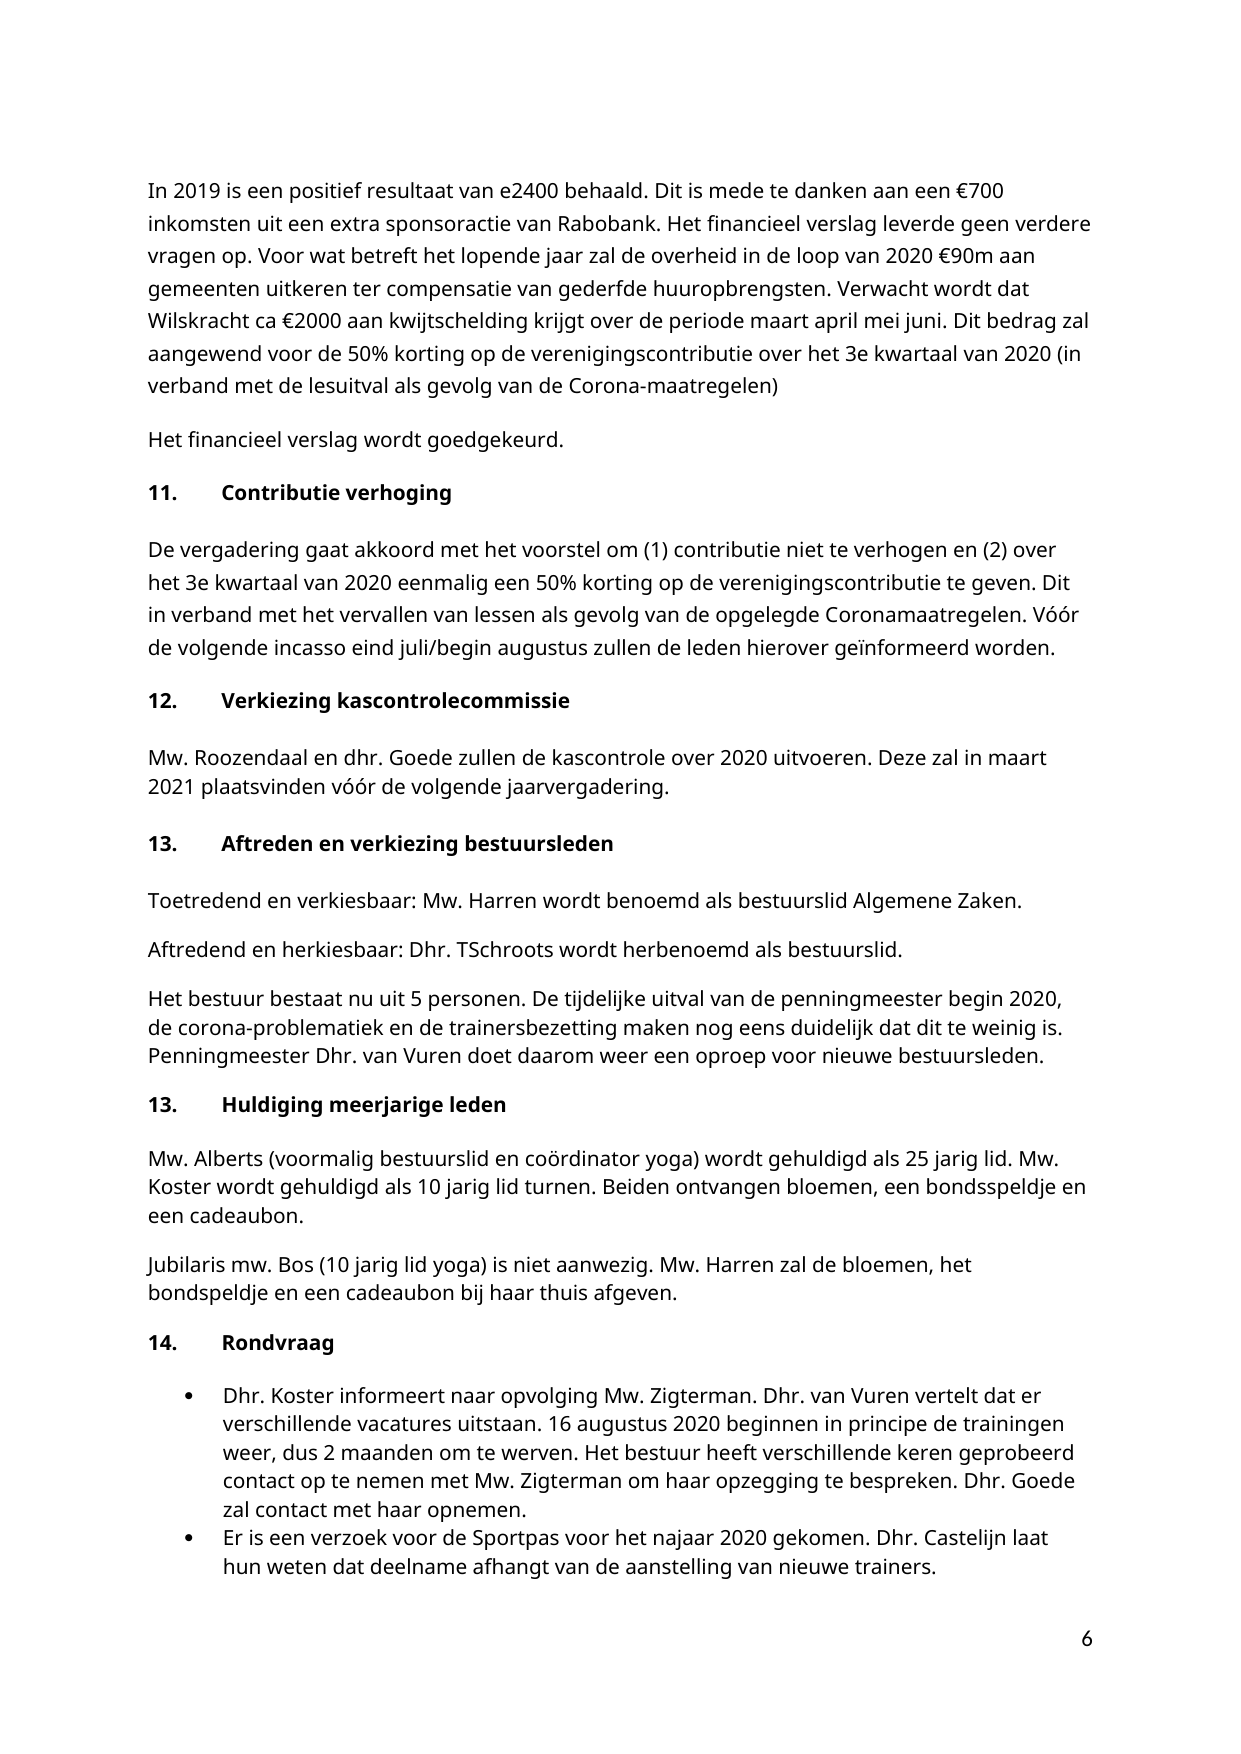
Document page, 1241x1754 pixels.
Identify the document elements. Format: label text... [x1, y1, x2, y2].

text Mw. Alberts (voormalig bestuurslid en coördinator yoga) wordt gehuldigd als 25 jarig lid. Mw. Koster wordt gehuldigd als 10 jarig lid turnen. Beiden ontvangen bloemen, een bondsspeldje en een cadeaubon. [148, 1144, 1093, 1229]
text Jubilaris mw. Bos (10 jarig lid yoga) is niet aanwezig. Mw. Harren zal de bloemen, het bondspeldje en een cadeaubon bij haar thuis afgeven. [148, 1250, 1093, 1307]
text Toetredend en verkiesbaar: Mw. Harren wordt benoemd als bestuurslid Algemene Zaken. [148, 886, 1093, 914]
list Aftreden en verkiezing bestuursleden [148, 829, 1093, 857]
list Verkiezing kascontrolecommissie [148, 687, 1093, 715]
list Dhr. Koster informeert naar opvolging Mw. Zigterman. Dhr. van Vuren vertelt dat er verschillende vacatures uitstaan. 16 augustus 2020 beginnen in principe de trainingen weer, dus 2 maanden om te werven. Het bestuur heeft verschillende keren geprobeerd contact op te nemen met Mw. Zigterman om haar opzegging te bespreken. Dhr. Goede zal contact met haar opnemen. [185, 1381, 1093, 1523]
list Contributie verhoging [148, 478, 1093, 507]
list Er is een verzoek voor de Sportpas voor het najaar 2020 gekomen. Dhr. Castelijn laat hun weten dat deelname afhangt van de aanstelling van nieuwe trainers. [185, 1523, 1093, 1580]
text Aftredend en herkiesbaar: Dhr. TSchroots wordt herbenoemd als bestuurslid. [148, 935, 1093, 963]
text 14. Rondvraag [148, 1328, 1093, 1356]
text Mw. Roozendaal en dhr. Goede zullen de kascontrole over 2020 uitvoeren. Deze zal in maart 2021 plaatsvinden vóór de volgende jaarvergadering. [148, 743, 1093, 800]
text Het bestuur bestaat nu uit 5 personen. De tijdelijke uitval van de penningmeester begin 2020, de corona-problematiek en de trainersbezetting maken nog eens duidelijk dat dit te weinig is. Penningmeester Dhr. van Vuren doet daarom weer een oproep voor nieuwe bestuursleden. [148, 984, 1093, 1069]
text De vergadering gaat akkoord met het voorstel om (1) contributie niet te verhogen en (2) over het 3e kwartaal van 2020 eenmalig een 50% korting op de verenigingscontributie te geven. Dit in verband met het vervallen van lessen als gevolg van de opgelegde Coronamaatregelen. Vóór de volgende incasso eind juli/begin augustus zullen de leden hierover geïnformeerd worden. [148, 535, 1093, 662]
text Het financieel verslag wordt goedgekeurd. [148, 425, 1093, 453]
text 13. Huldiging meerjarige leden [148, 1090, 1093, 1119]
text In 2019 is een positief resultaat van e2400 behaald. Dit is mede te danken aan een €700 inkomsten uit een extra sponsoractie van Rabobank. Het financieel verslag leverde geen verdere vragen op. Voor wat betreft het lopende jaar zal de overheid in de loop van 2020 €90m aan gemeenten uitkeren ter compensatie van gederfde huuropbrengsten. Verwacht wordt dat Wilskracht ca €2000 aan kwijtschelding krijgt over de periode maart april mei juni. Dit bedrag zal aangewend voor de 50% korting op de verenigingscontributie over het 3e kwartaal van 2020 (in verband met de lesuitval als gevolg van de Corona-maatregelen) [148, 176, 1093, 400]
